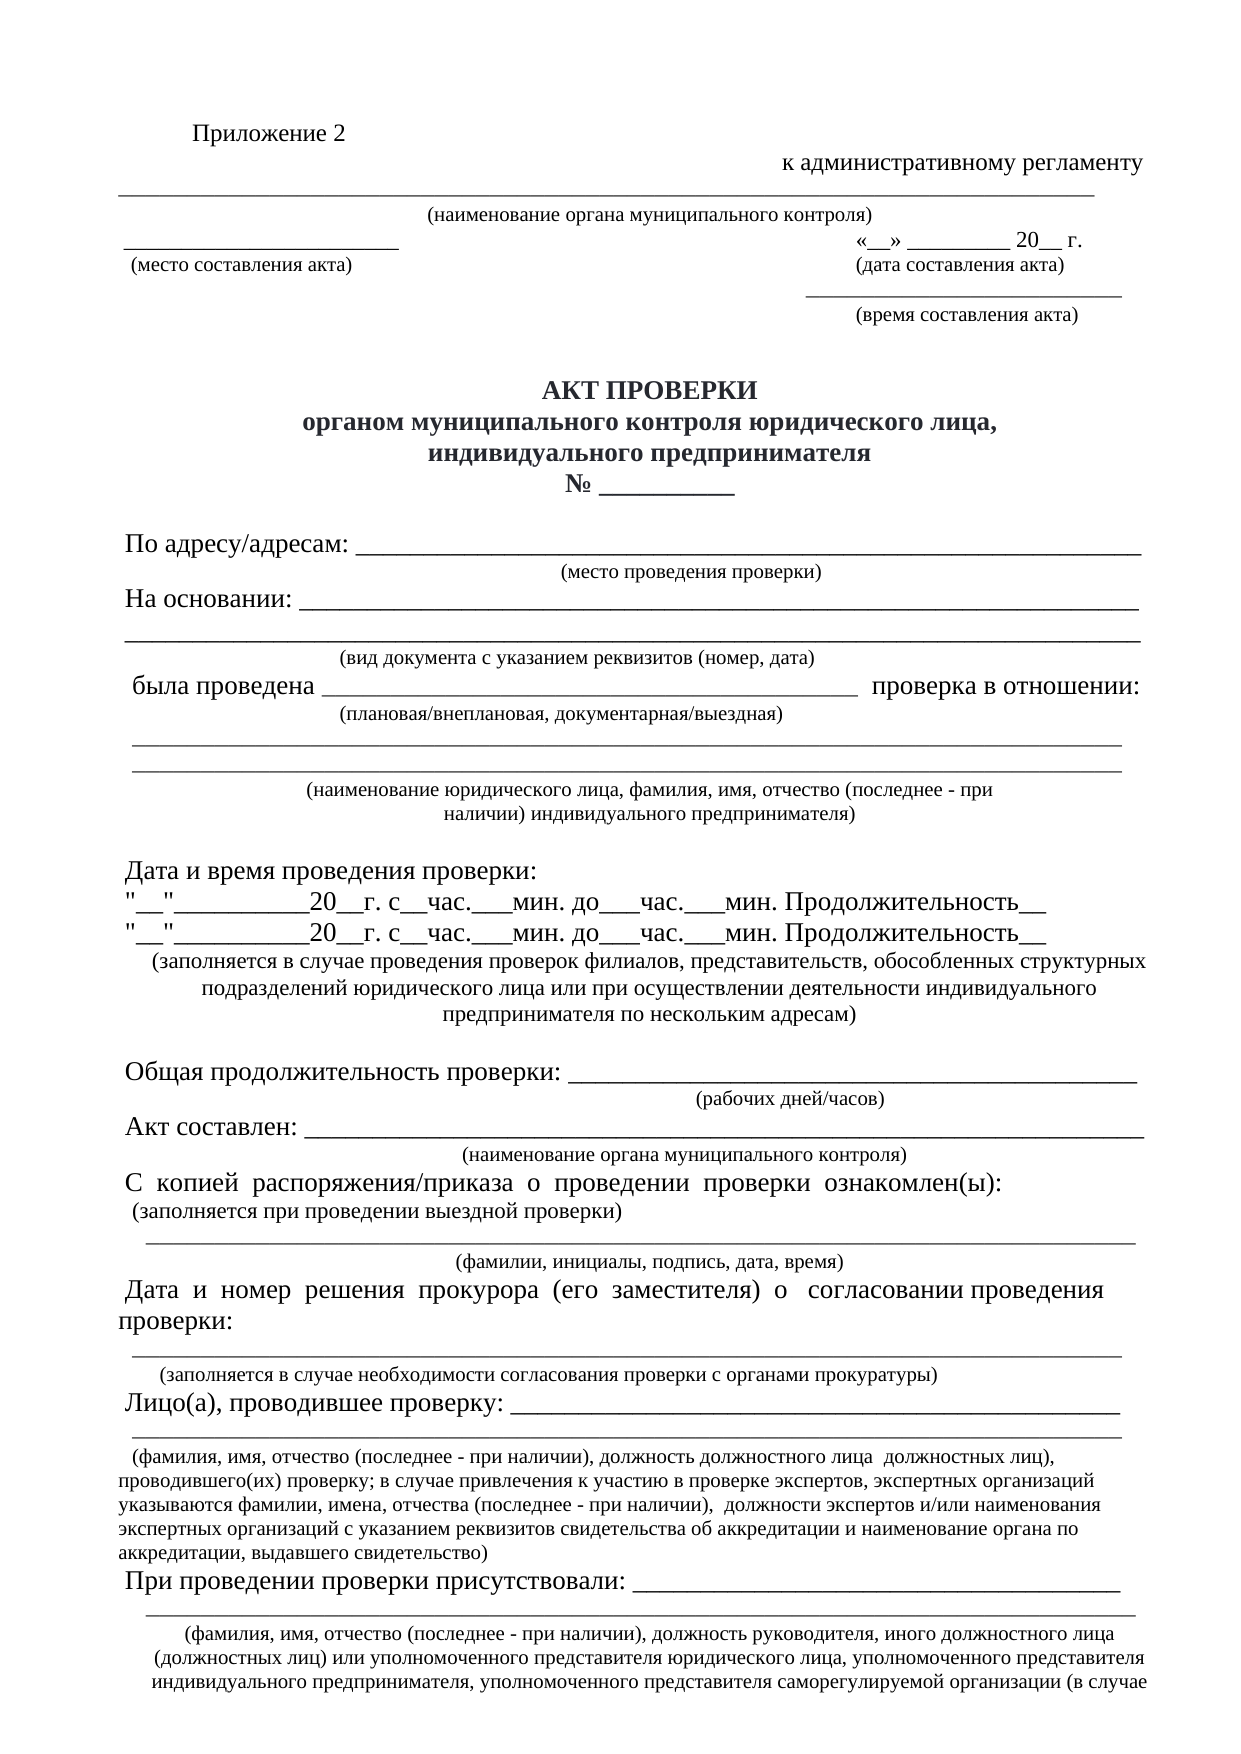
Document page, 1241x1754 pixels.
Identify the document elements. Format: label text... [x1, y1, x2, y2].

text (наименование органа муниципального контроля) [118, 202, 1181, 226]
text На основании: ______________________________________________________________ [118, 583, 1181, 614]
text к административному регламенту [708, 147, 1181, 176]
text (заполняется при проведении выездной проверки) [118, 1197, 1181, 1223]
text (фамилия, имя, отчество (последнее - при наличии), должность должностного лица должностных лиц), проводившего(их) проверку; в случае привлечения к участию в проверке экспертов, экспертных организаций указываются фамилии, имена, отчества (последнее - при наличии), должности экспертов и/или наименования экспертных организаций с указанием реквизитов свидетельства об аккредитации и наименование органа по аккредитации, выдавшего свидетельство) [118, 1443, 1181, 1564]
text наличии) индивидуального предпринимателя) [118, 801, 1181, 825]
text ________________________________________________________________________ [118, 725, 1181, 751]
text (вид документа с указанием реквизитов (номер, дата) [118, 645, 1181, 669]
text была проведена _______________________________________ проверка в отношении: [118, 669, 1181, 701]
text _______________________ [118, 276, 1181, 302]
text АКТ ПРОВЕРКИ [118, 374, 1181, 405]
text ___________________________________________________________________________ [118, 614, 1181, 645]
text (место проведения проверки) [118, 558, 1181, 583]
text (время составления акта) [118, 302, 1181, 326]
text Акт составлен: ______________________________________________________________ [118, 1110, 1181, 1142]
text органом муниципального контроля юридического лица, [118, 405, 1181, 436]
text Приложение 2 [118, 118, 1181, 147]
text (рабочих дней/часов) [118, 1086, 1181, 1110]
text ________________________________________________________________________ [118, 1223, 1181, 1249]
text (наименование юридического лица, фамилия, имя, отчество (последнее - при [118, 777, 1181, 801]
text Дата и время проведения проверки: [118, 854, 1181, 885]
text Общая продолжительность проверки: __________________________________________ [118, 1055, 1181, 1086]
text Дата и номер решения прокурора (его заместителя) о согласовании проведения проверки: [118, 1273, 1181, 1336]
text _______________________________________________________________________ [118, 176, 1181, 202]
text ________________________________________________________________________ [118, 1418, 1181, 1443]
text (наименование органа муниципального контроля) [118, 1142, 1181, 1166]
text ________________________________________________________________________ [118, 1336, 1181, 1362]
text индивидуального предпринимателя [118, 436, 1181, 467]
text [118, 1621, 1181, 1693]
text (заполняется в случае необходимости согласования проверки с органами прокуратуры) [118, 1362, 1181, 1386]
text "__"__________20__г. с__час.___мин. до___час.___мин. Продолжительность__ [118, 885, 1181, 916]
text "__"__________20__г. с__час.___мин. до___час.___мин. Продолжительность__ [118, 916, 1181, 947]
text При проведении проверки присутствовали: ____________________________________ [118, 1564, 1181, 1595]
text ________________________ «__» _________ 20__ г. [118, 226, 1181, 252]
text ________________________________________________________________________ [118, 751, 1181, 777]
text (место составления акта) (дата составления акта) [118, 252, 1181, 276]
text С копией распоряжения/приказа о проведении проверки ознакомлен(ы): [118, 1166, 1181, 1197]
text Лицо(а), проводившее проверку: _____________________________________________ [118, 1386, 1181, 1418]
text По адресу/адресам: __________________________________________________________ [118, 527, 1181, 558]
text (плановая/внеплановая, документарная/выездная) [118, 701, 1181, 725]
text (заполняется в случае проведения проверок филиалов, представительств, обособленных структурных подразделений юридического лица или при осуществлении деятельности индивидуального предпринимателя по нескольким адресам) [118, 947, 1181, 1026]
text № __________ [118, 467, 1181, 499]
text ________________________________________________________________________ [118, 1595, 1181, 1621]
text (фамилии, инициалы, подпись, дата, время) [118, 1249, 1181, 1273]
